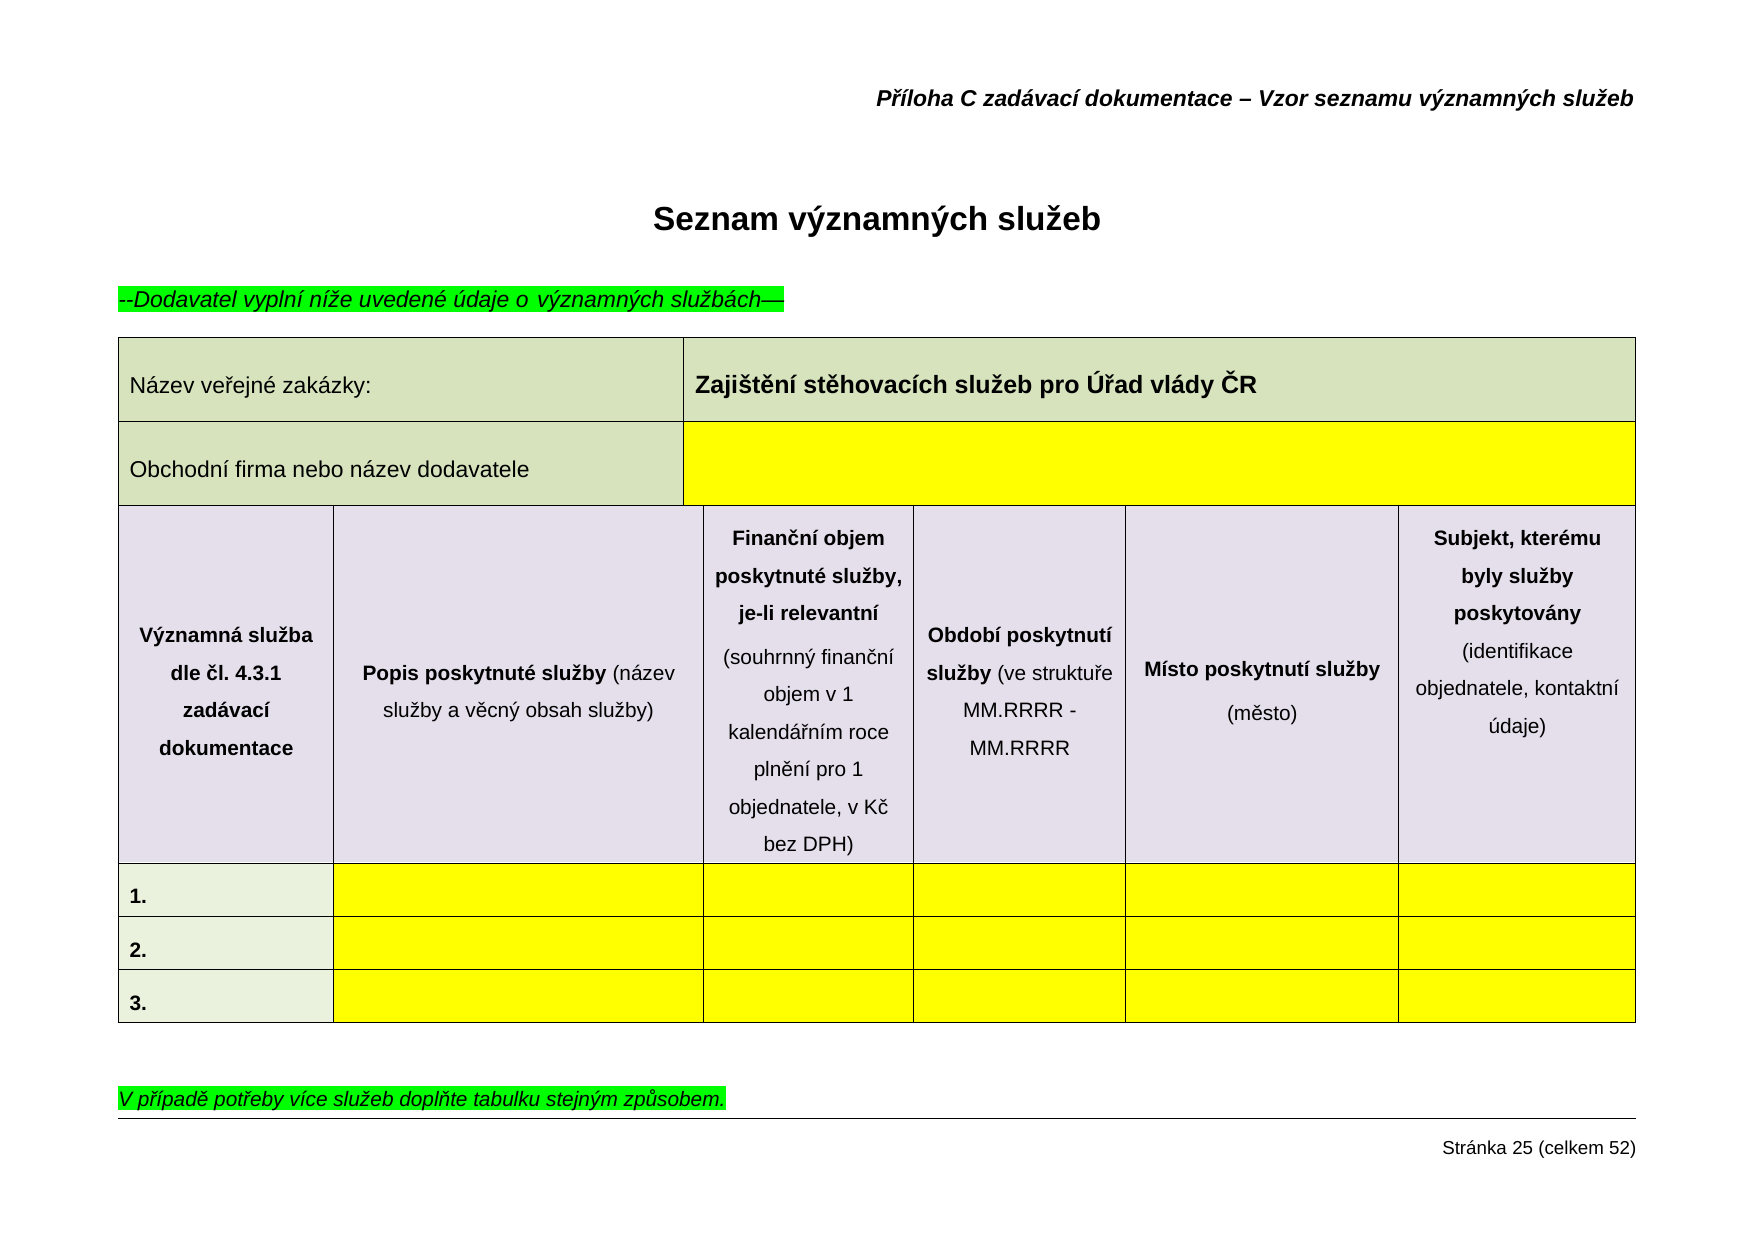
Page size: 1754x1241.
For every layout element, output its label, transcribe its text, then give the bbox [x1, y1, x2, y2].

table_cell Finanční objem poskytnuté služby, je-li relevantní (souhrnný finanční objem v 1 kalendářním roce plnění pro 1 objednatele, v Kč bez DPH) [704, 506, 913, 862]
table_cell [704, 970, 913, 1022]
table_cell [1399, 917, 1635, 969]
table_cell [684, 422, 1635, 505]
text V případě potřeby více služeb doplňte tabulku stejným způsobem. [71, 1073, 1636, 1110]
table_cell [914, 917, 1125, 969]
table_cell 2. [119, 917, 333, 969]
table_cell Období poskytnutí služby (ve struktuře MM.RRRR - MM.RRRR [914, 506, 1125, 862]
table_header Zajištění stěhovacích služeb pro Úřad vlády ČR [684, 338, 1635, 421]
table_cell [334, 864, 703, 916]
table_cell Subjekt, kterému byly služby poskytovány (identifikace objednatele, kontaktní údaje) [1399, 506, 1635, 862]
table_cell Popis poskytnuté služby (název služby a věcný obsah služby) [334, 506, 703, 862]
table_cell [704, 917, 913, 969]
table_cell Místo poskytnutí služby (město) [1126, 506, 1398, 862]
table_cell [914, 864, 1125, 916]
table_cell [1399, 970, 1635, 1022]
table_cell [1126, 917, 1398, 969]
text --Dodavatel vyplní níže uvedené údaje o významných službách— [71, 275, 1636, 312]
table_cell 3. [119, 970, 333, 1022]
table_cell [334, 917, 703, 969]
table_cell Obchodní firma nebo název dodavatele [119, 422, 683, 505]
table_cell [334, 970, 703, 1022]
table_cell [1126, 970, 1398, 1022]
table_cell [1126, 864, 1398, 916]
table_cell [914, 970, 1125, 1022]
table_cell [1399, 864, 1635, 916]
table_cell [704, 864, 913, 916]
table_cell Významná služba dle čl. 4.3.1 zadávací dokumentace [119, 506, 333, 862]
table_cell 1. [119, 864, 333, 916]
text Seznam významných služeb [118, 199, 1636, 237]
table_header Název veřejné zakázky: [119, 338, 683, 421]
